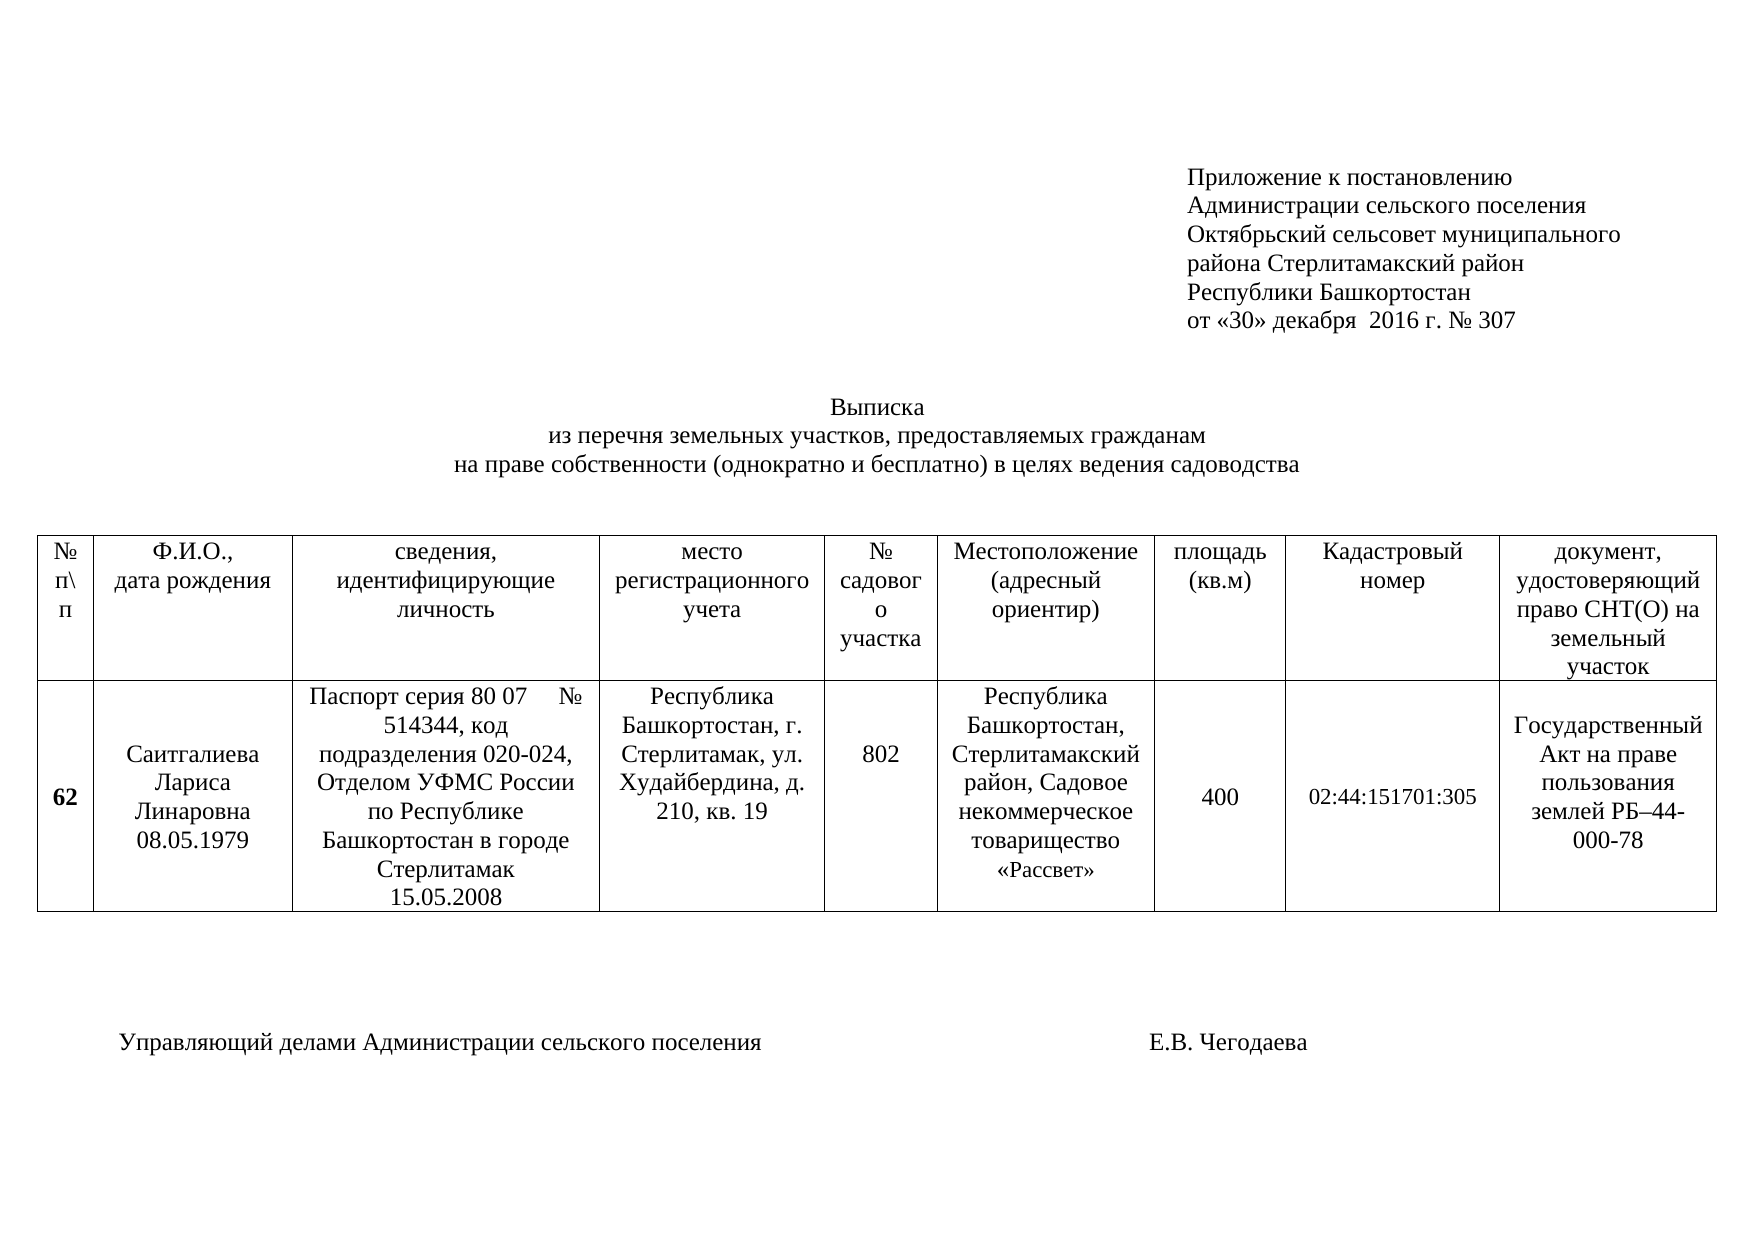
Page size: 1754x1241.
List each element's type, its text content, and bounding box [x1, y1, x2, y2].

table_cell Паспорт серия 80 07 № 514344, код подразделения 020-024, Отделом УФМС России по Республике Башкортостан в городе Стерлитамак 15.05.2008 [293, 681, 599, 911]
table_header Местоположение (адресный ориентир) [938, 536, 1154, 680]
table_header № п\п [38, 536, 93, 680]
text из перечня земельных участков, предоставляемых гражданам [118, 420, 1636, 449]
table_header Ф.И.О., дата рождения [94, 536, 292, 680]
table_header место регистрационного учета [600, 536, 824, 680]
text Приложение к постановлению Администрации сельского поселения Октябрьский сельсовет муниципального района Стерлитамакский район Республики Башкортостан [1187, 162, 1636, 305]
text на праве собственности (однократно и бесплатно) в целях ведения садоводства [118, 449, 1636, 478]
table_header площадь (кв.м) [1155, 536, 1285, 680]
text от «30» декабря 2016 г. № 307 [1187, 305, 1636, 334]
table_header № садового участка [825, 536, 937, 680]
table_cell 02:44:151701:305 [1286, 681, 1499, 911]
table_cell Республика Башкортостан, г. Стерлитамак, ул. Худайбердина, д. 210, кв. 19 [600, 681, 824, 911]
text Управляющий делами Администрации сельского поселения Е.В. Чегодаева [118, 1027, 1636, 1056]
table_cell Саитгалиева Лариса Линаровна 08.05.1979 [94, 681, 292, 911]
table_cell 802 [825, 681, 937, 911]
table_cell 400 [1155, 681, 1285, 911]
table_header Кадастровый номер [1286, 536, 1499, 680]
table_cell Государственный Акт на праве пользования землей РБ–44-000-78 [1500, 681, 1716, 911]
text Выписка [118, 392, 1636, 420]
table_cell 62 [38, 681, 93, 911]
table_header сведения, идентифицирующие личность [293, 536, 599, 680]
table_cell Республика Башкортостан, Стерлитамакский район, Садовое некоммерческое товарищество «Рассвет» [938, 681, 1154, 911]
table_header документ, удостоверяющий право СНТ(О) на земельный участок [1500, 536, 1716, 680]
